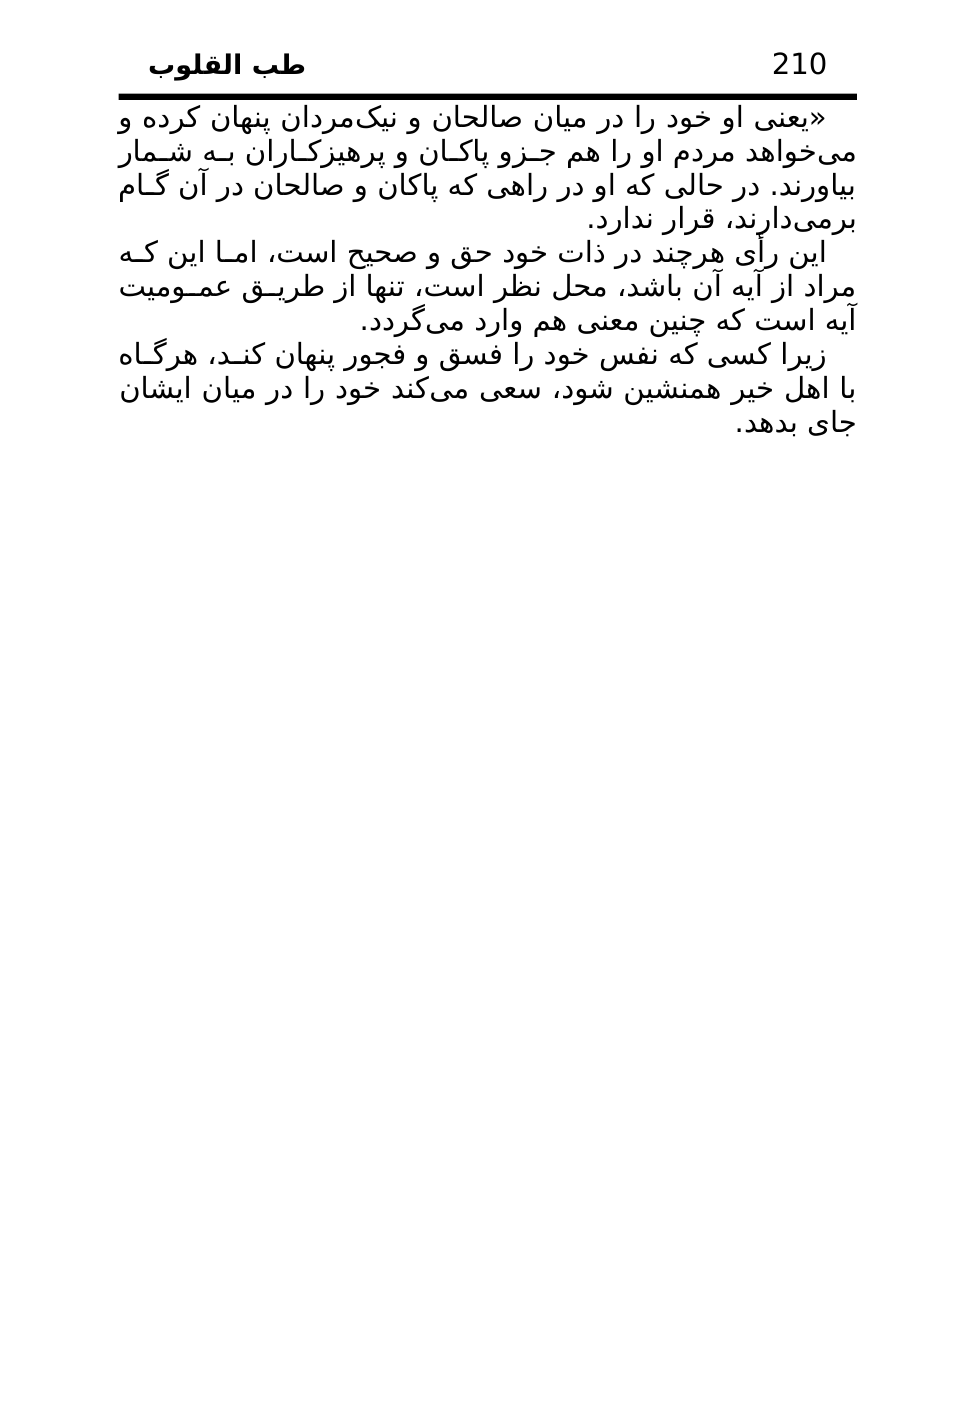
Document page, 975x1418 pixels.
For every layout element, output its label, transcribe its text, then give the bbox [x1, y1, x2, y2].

text این رأی هرچند در ذات خود حق و صحیح است، اما این که مراد از آیه آن باشد، محل نظر است، تنها از طریق عمومیت آیه است که چنین معنی هم وارد می‌گردد. [118, 236, 857, 338]
text «یعنی او خود را در میان صالحان و نیک‌مردان پنهان کرده و می‌خواهد مردم او را هم جزو پاکان و پرهیزکاران به شمار بیاورند. در حالی که او در راهی که پاکان و صالحان در آن گام برمی‌دارند، قرار ندارد. [118, 100, 857, 236]
text زیرا کسی که نفس خود را فسق و فجور پنهان کند، هرگاه با اهل خیر همنشین شود، سعی می‌کند خود را در میان ایشان جای بدهد. [118, 338, 857, 439]
